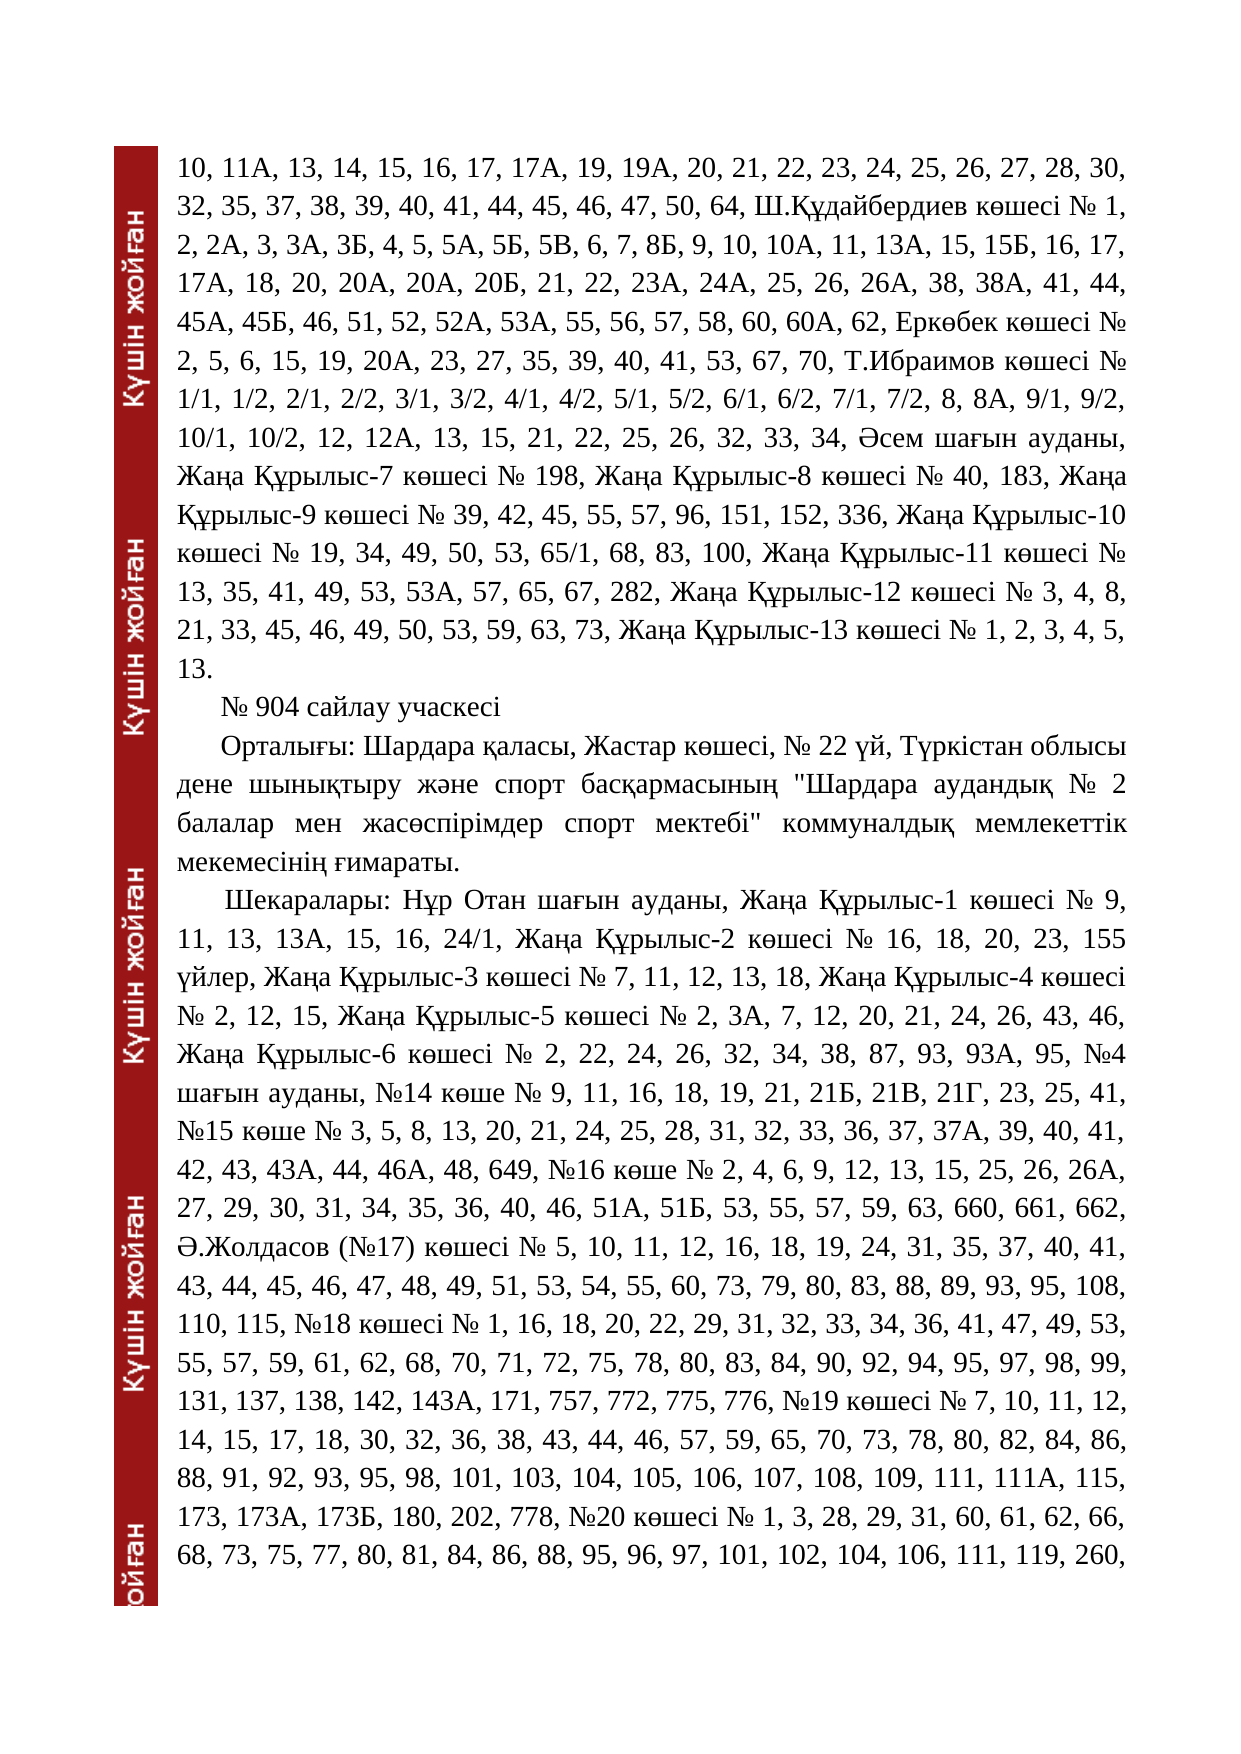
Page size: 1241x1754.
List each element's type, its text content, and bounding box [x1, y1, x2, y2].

picture [114, 684, 158, 689]
text № 904 сайлау учаскесі [112, 689, 1128, 723]
picture [114, 1571, 158, 1606]
picture [114, 877, 158, 882]
picture [114, 146, 158, 150]
text Орталығы: Шардара қаласы, Жастар көшесі, № 22 үй, Түркістан облысы дене шынықтыру және спорт басқармасының "Шардара аудандық № 2 балалар мен жасөспірімдер спорт мектебі" коммуналдық мемлекеттік мекемесінің ғимараты. [112, 728, 1128, 877]
picture [114, 723, 158, 728]
